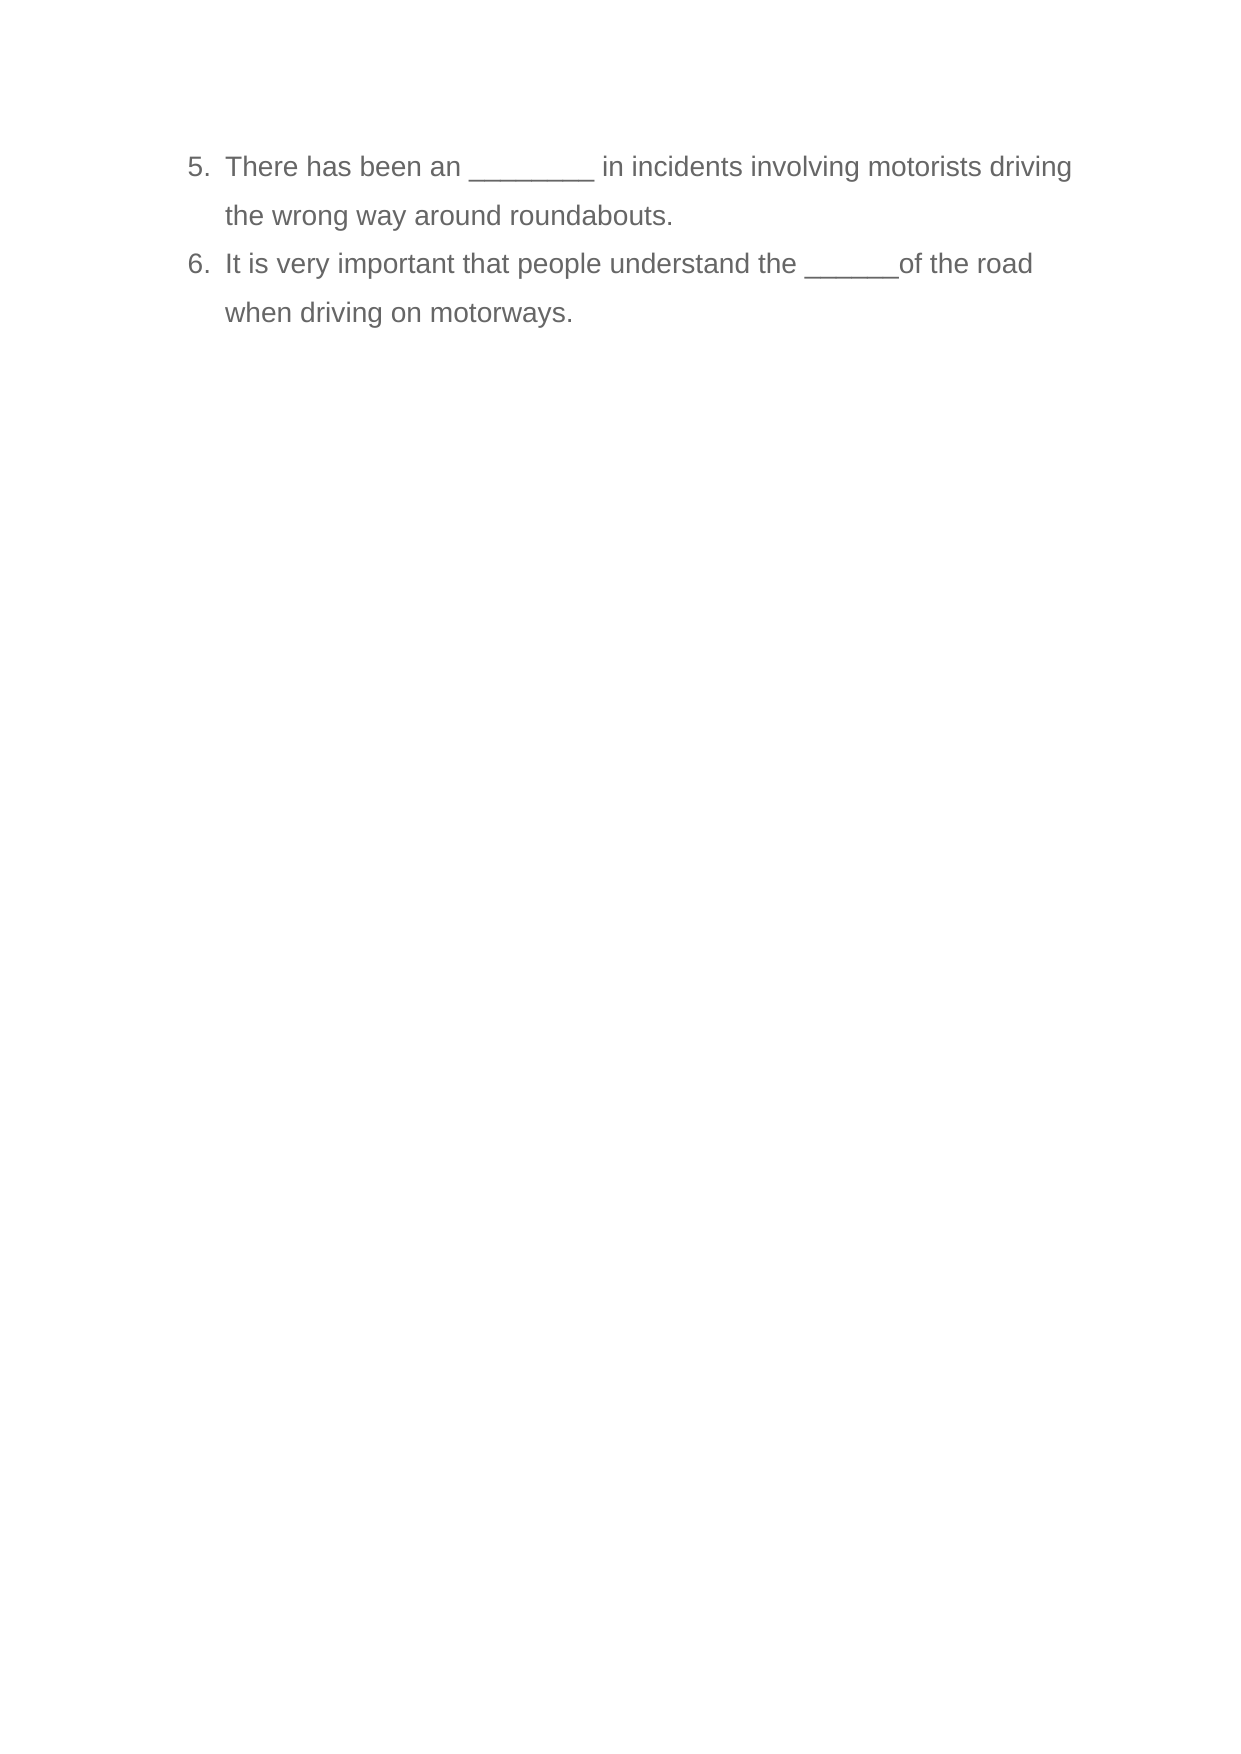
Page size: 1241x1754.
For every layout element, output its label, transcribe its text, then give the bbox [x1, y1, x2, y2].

list There has been an ________ in incidents involving motorists driving the wrong way around roundabouts. [187, 150, 1090, 231]
list It is very important that people understand the ______of the road when driving on motorways. [187, 247, 1090, 467]
